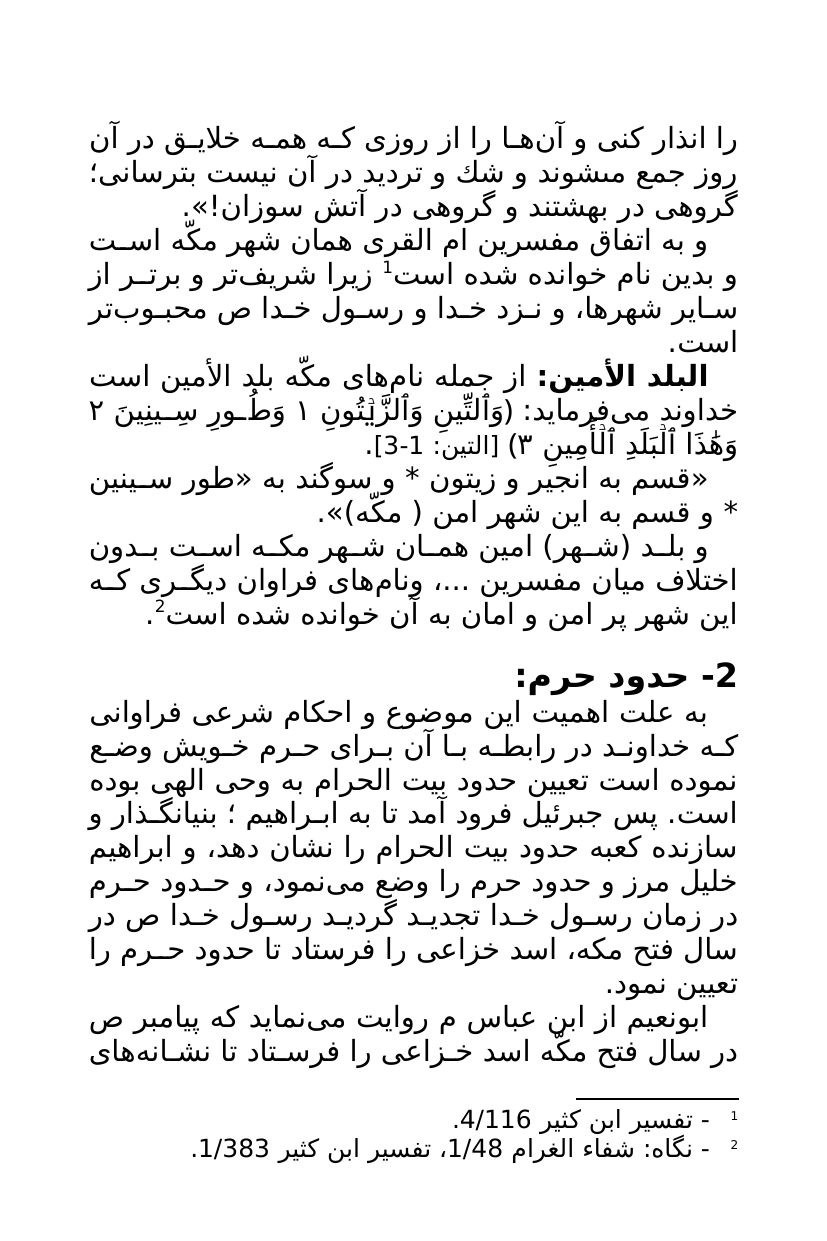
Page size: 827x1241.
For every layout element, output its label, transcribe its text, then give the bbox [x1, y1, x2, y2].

text و به اتفاق مفسرین ام القری همان شهر مکّه است و بدین نام خوانده شده است زیرا شریف‌تر و برتر از سایر شهرها، و نزد خدا و رسول خدا ص محبوب‌تر است. [89, 224, 738, 359]
text و بلد (شهر) امین همان شهر مکه است بدون اختلاف میان مفسرین ...، ونام‌های فراوان دیگری که این شهر پر امن و امان به آن خوانده شده است. [89, 529, 738, 631]
text 2- حدود حرم: [89, 656, 738, 695]
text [89, 122, 738, 224]
text «قسم به انجير و زيتون * و سوگند به «طور سينين‏ * و قسم به اين شهر امن ( مكّه)». [89, 461, 738, 529]
text به علت اهمیت این موضوع و احکام شرعی فراوانی که خداوند در رابطه با آن برای حرم خویش وضع نموده است تعیین حدود بیت الحرام به وحی الهی بوده است. پس جبرئیل فرود آمد تا به ابراهیم ؛ بنیانگذار و سازنده کعبه حدود بیت الحرام را نشان دهد، و ابراهیم خلیل مرز و حدود حرم را وضع می‌نمود، و حدود حرم در زمان رسول خدا تجدید گردید رسول خدا ص در سال فتح مکه، اسد خزاعی را فرستاد تا حدود حرم را تعیین نمود. [89, 695, 738, 1001]
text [89, 1001, 738, 1068]
text البلد الأمین: از جمله نام‌های مکّه بلد الأمین است خداوند می‌فرماید: ﴿وَٱلتِّينِ وَٱلزَّيۡتُونِ ١ وَطُورِ سِينِينَ ٢ وَهَٰذَا ٱلۡبَلَدِ ٱلۡأَمِينِ ٣﴾ [التین: 1-3]. [89, 359, 738, 461]
